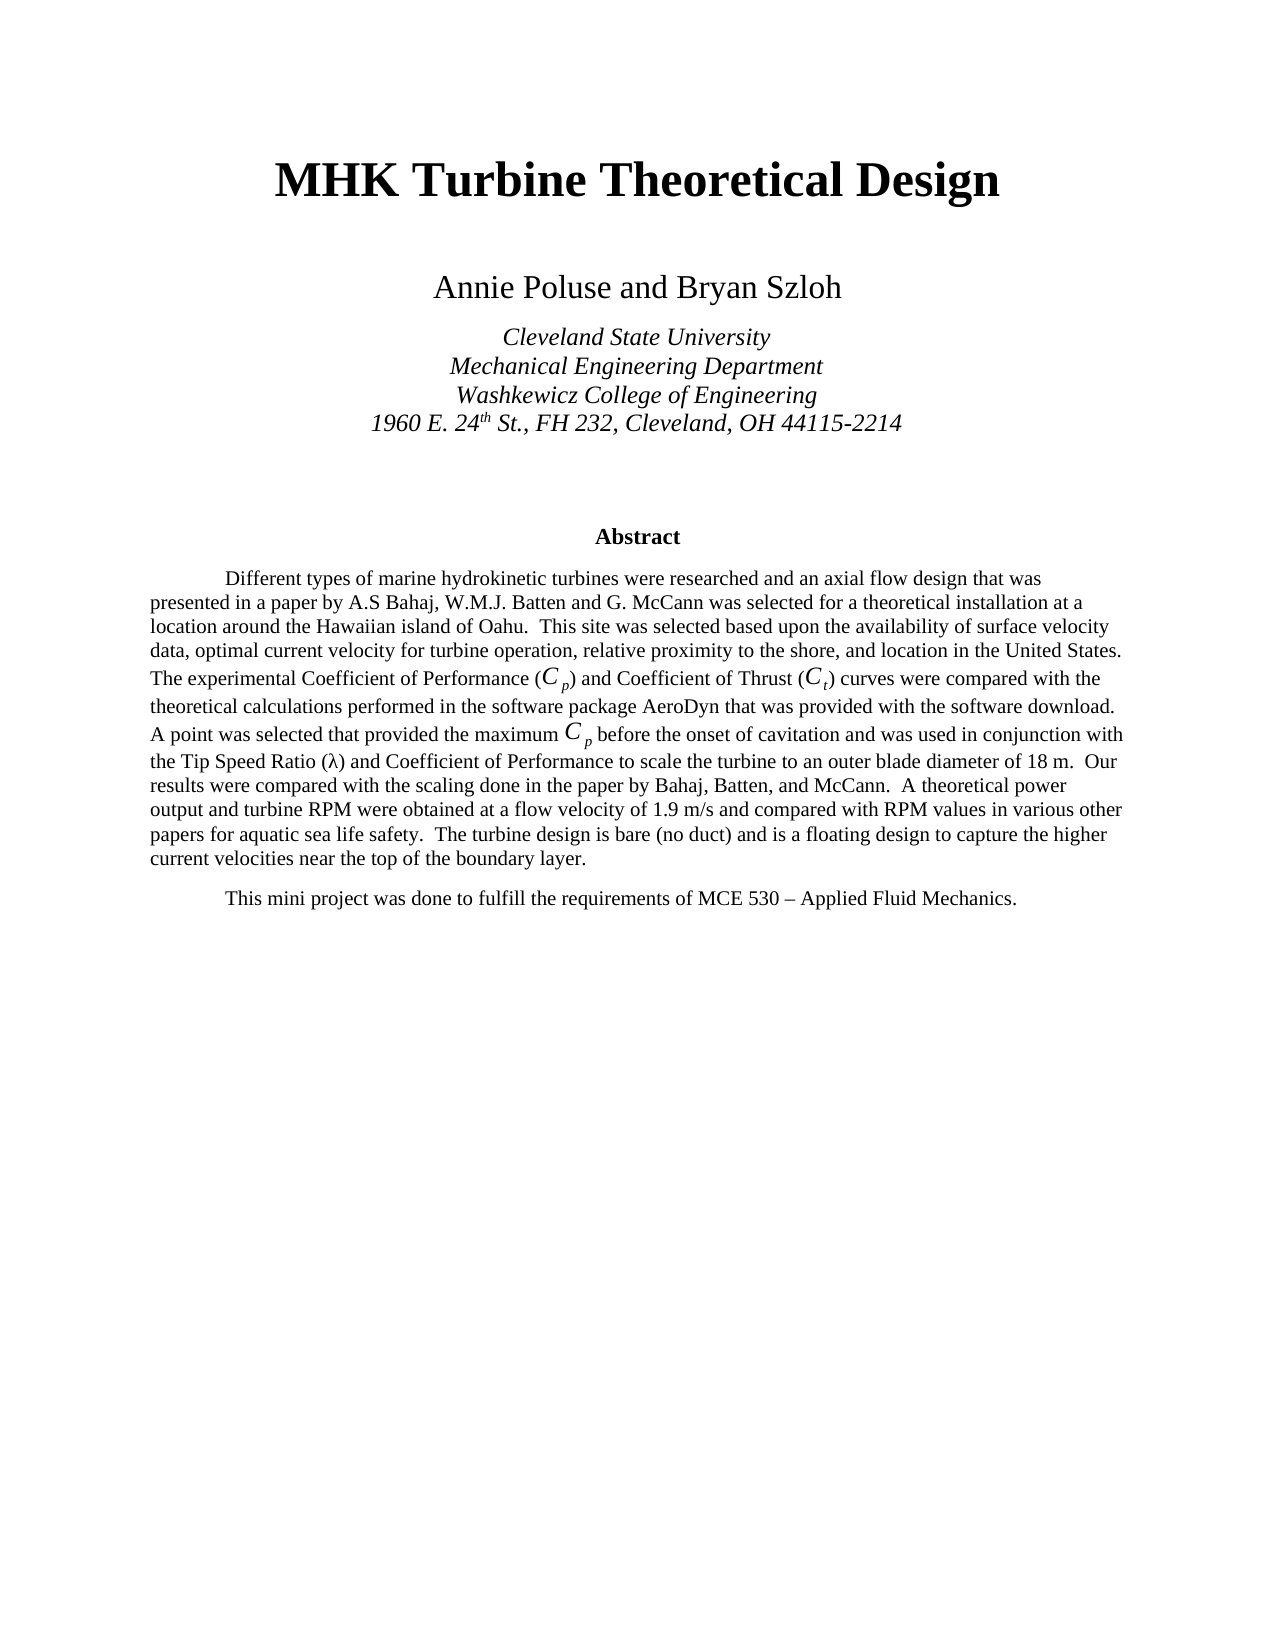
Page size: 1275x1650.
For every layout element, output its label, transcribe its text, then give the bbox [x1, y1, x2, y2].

text Washkewicz College of Engineering [150, 380, 1125, 408]
text Cleveland State University [150, 322, 1125, 351]
text 1960 E. 24th St., FH 232, Cleveland, OH 44115-2214 [150, 408, 1125, 437]
text MHK Turbine Theoretical Design [150, 150, 1125, 207]
text This mini project was done to fulfill the requirements of MCE 530 – Applied Fluid Mechanics. [150, 886, 1125, 910]
text Annie Poluse and Bryan Szloh [150, 267, 1125, 306]
text Different types of marine hydrokinetic turbines were researched and an axial flow design that was presented in a paper by A.S Bahaj, W.M.J. Batten and G. McCann was selected for a theoretical installation at a location around the Hawaiian island of Oahu. This site was selected based upon the availability of surface velocity data, optimal current velocity for turbine operation, relative proximity to the shore, and location in the United States. The experimental Coefficient of Performance () and Coefficient of Thrust () curves were compared with the theoretical calculations performed in the software package AeroDyn that was provided with the software download. A point was selected that provided the maximum before the onset of cavitation and was used in conjunction with the Tip Speed Ratio (λ) and Coefficient of Performance to scale the turbine to an outer blade diameter of 18 m. Our results were compared with the scaling done in the paper by Bahaj, Batten, and McCann. A theoretical power output and turbine RPM were obtained at a flow velocity of 1.9 m/s and compared with RPM values in various other papers for aquatic sea life safety. The turbine design is bare (no duct) and is a floating design to capture the higher current velocities near the top of the boundary layer. [150, 566, 1125, 869]
text Mechanical Engineering Department [150, 351, 1125, 380]
text Abstract [150, 523, 1125, 549]
